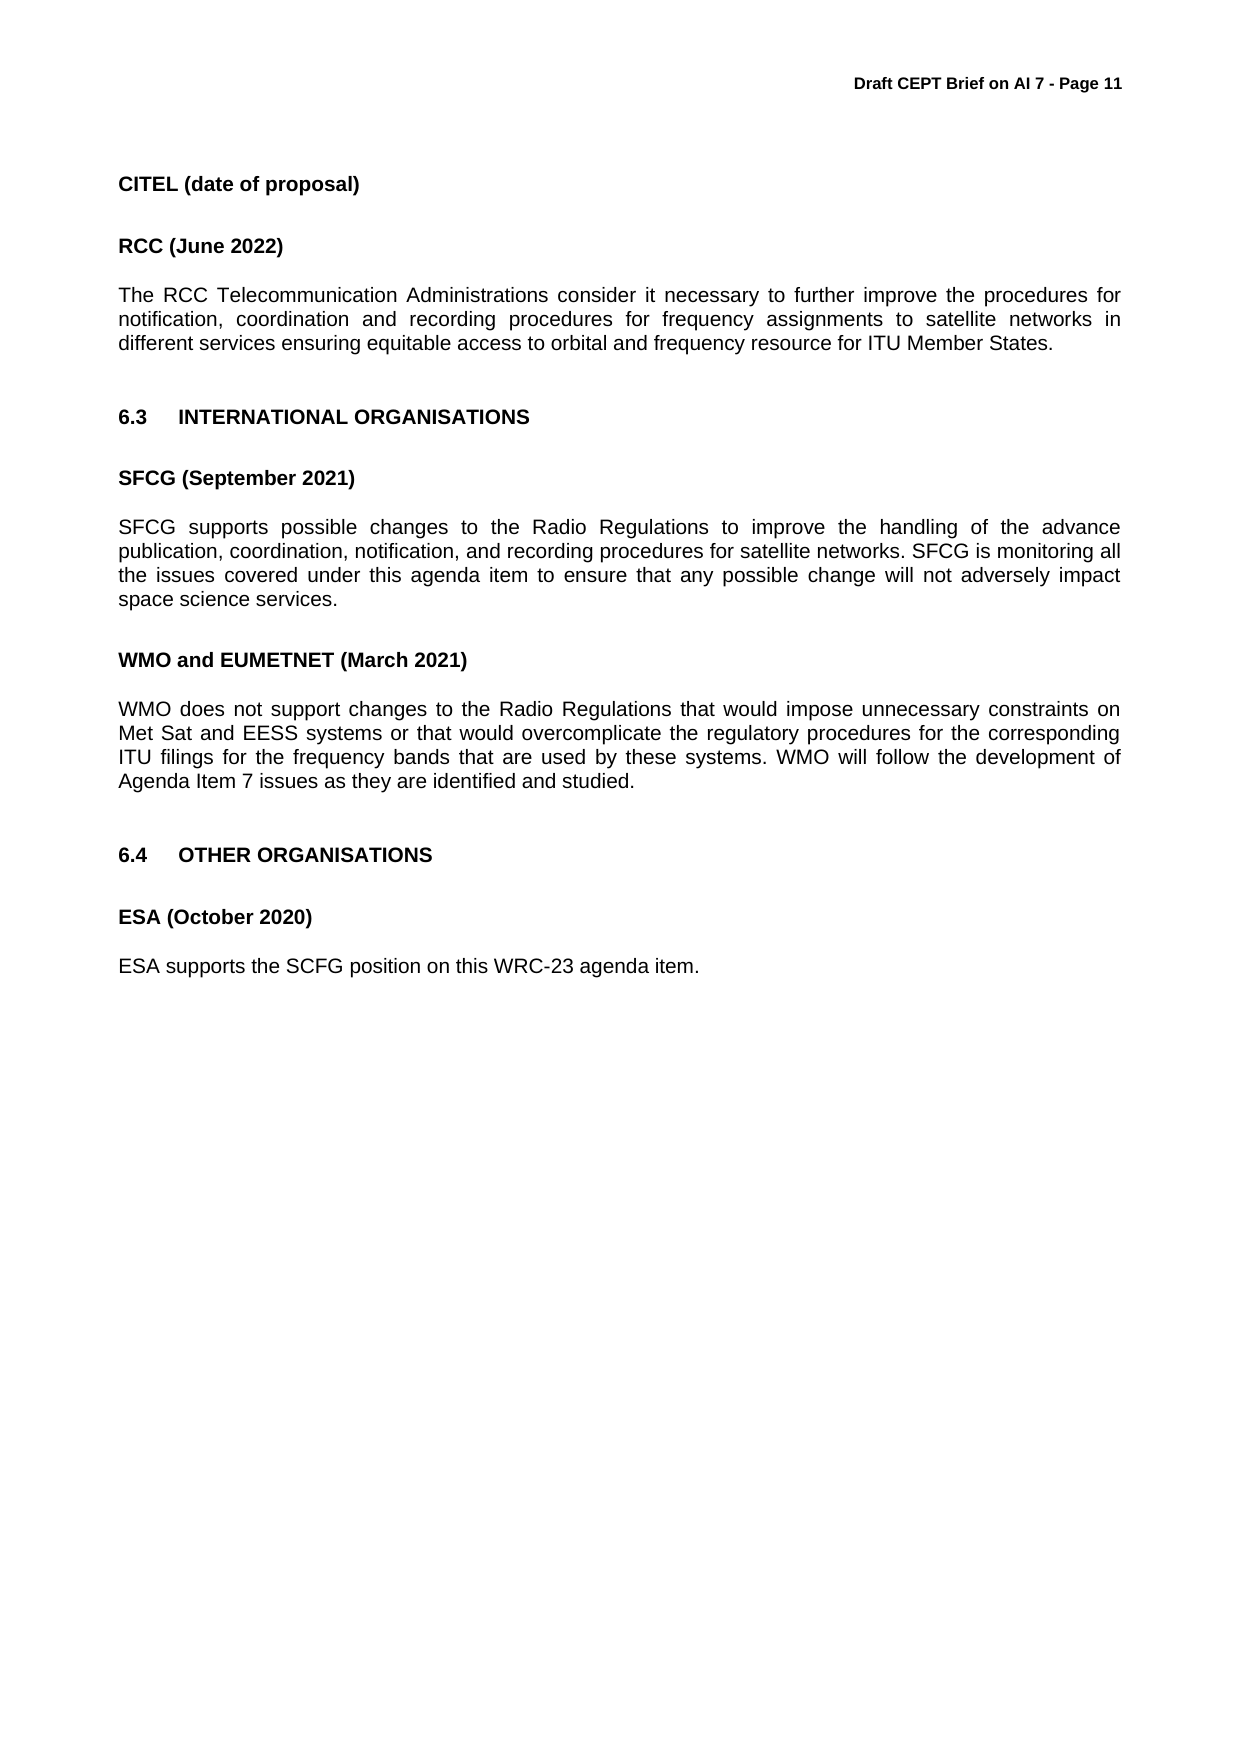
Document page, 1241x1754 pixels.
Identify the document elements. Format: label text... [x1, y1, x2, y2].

text WMO and EUMETNET (March 2021) [118, 648, 1122, 672]
text WMO does not support changes to the Radio Regulations that would impose unnecessary constraints on Met Sat and EESS systems or that would overcomplicate the regulatory procedures for the corresponding ITU filings for the frequency bands that are used by these systems. WMO will follow the development of Agenda Item 7 issues as they are identified and studied. [118, 697, 1122, 793]
text RCC (June 2022) [118, 234, 1122, 258]
text ESA (October 2020) [118, 904, 1122, 928]
text SFCG (September 2021) [118, 466, 1122, 490]
subtitle other organisations [118, 843, 1122, 867]
text ESA supports the SCFG position on this WRC-23 agenda item. [118, 953, 1122, 977]
text The RCC Telecommunication Administrations consider it necessary to further improve the procedures for notification, coordination and recording procedures for frequency assignments to satellite networks in different services ensuring equitable access to orbital and frequency resource for ITU Member States. [118, 283, 1122, 354]
text SFCG supports possible changes to the Radio Regulations to improve the handling of the advance publication, coordination, notification, and recording procedures for satellite networks. SFCG is monitoring all the issues covered under this agenda item to ensure that any possible change will not adversely impact space science services. [118, 515, 1122, 611]
subtitle International organisations [118, 404, 1122, 428]
text CITEL (date of proposal) [118, 172, 1122, 196]
